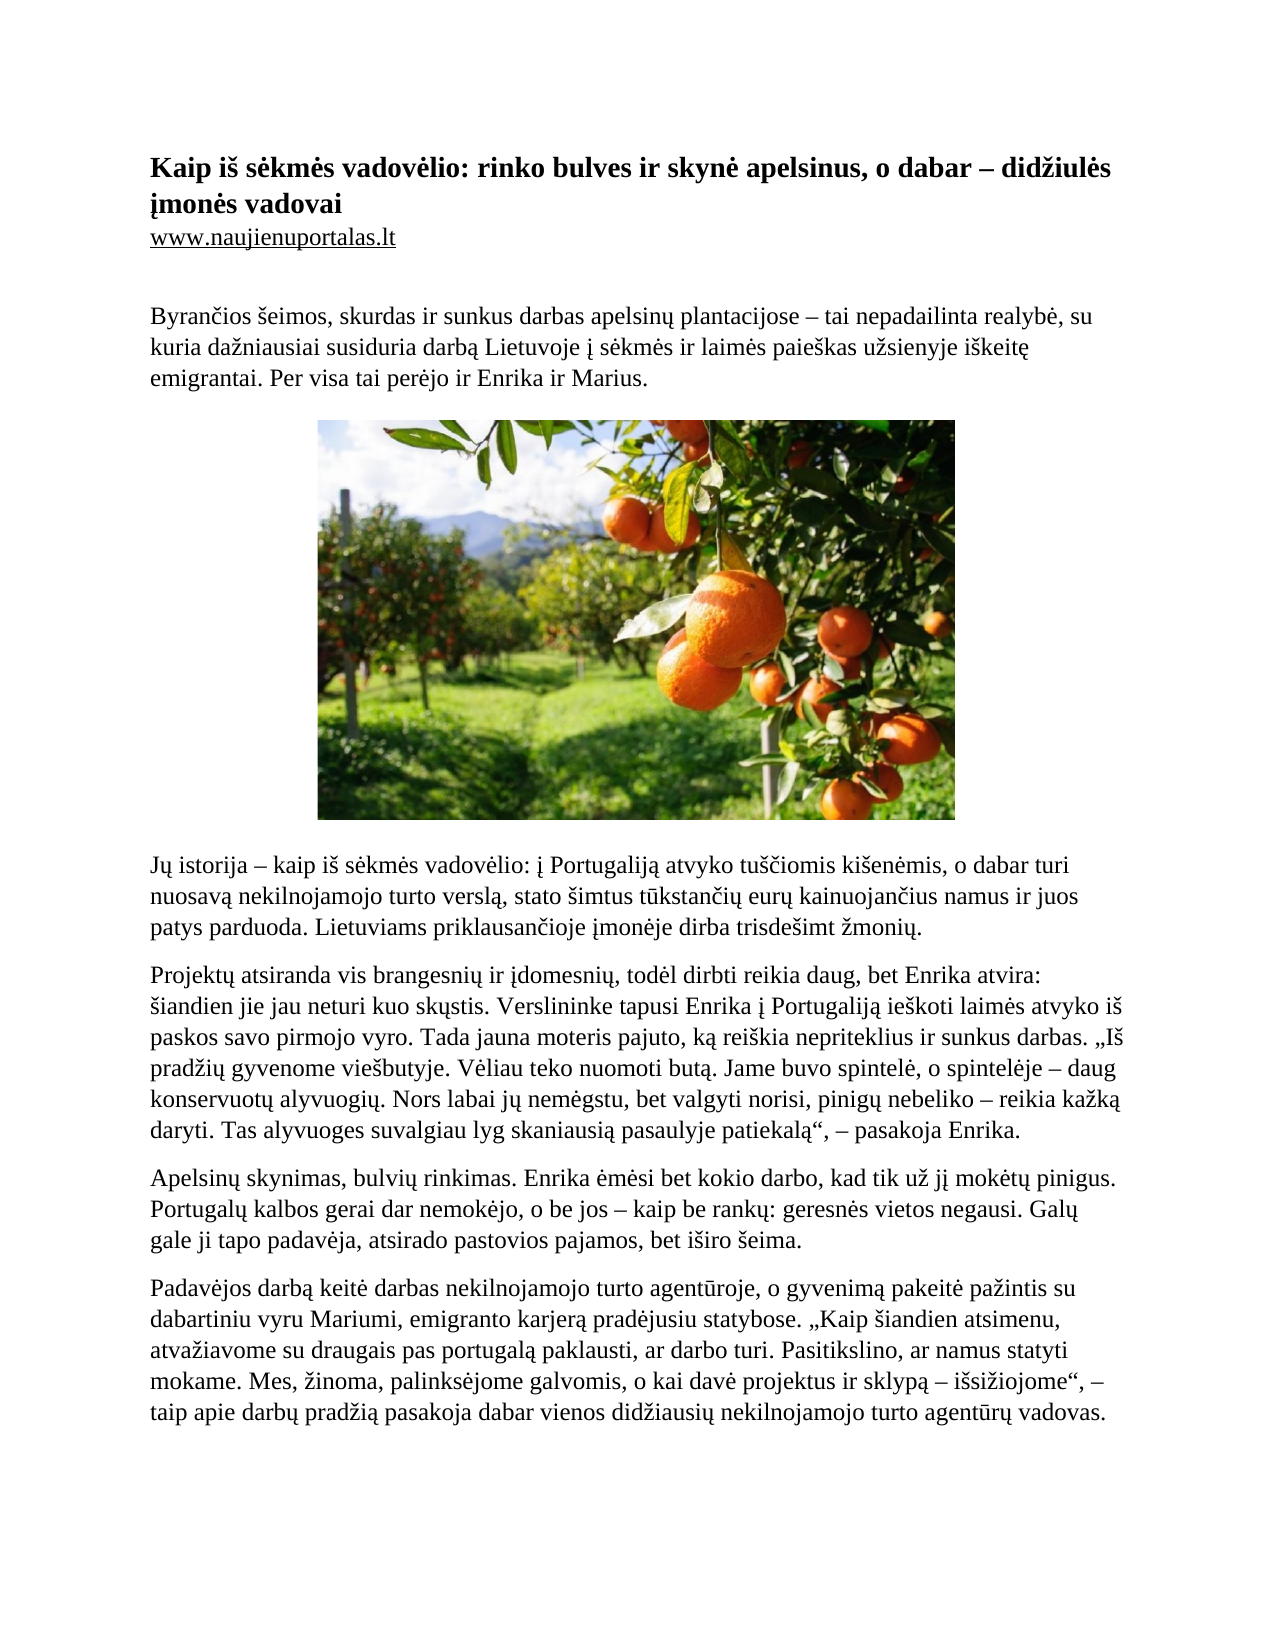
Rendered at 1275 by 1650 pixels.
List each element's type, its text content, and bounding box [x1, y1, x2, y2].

text Padavėjos darbą keitė darbas nekilnojamojo turto agentūroje, o gyvenimą pakeitė pažintis su dabartiniu vyru Mariumi, emigranto karjerą pradėjusiu statybose. „Kaip šiandien atsimenu, atvažiavome su draugais pas portugalą paklausti, ar darbo turi. Pasitikslino, ar namus statyti mokame. Mes, žinoma, palinksėjome galvomis, o kai davė projektus ir sklypą – išsižiojome“, – taip apie darbų pradžią pasakoja dabar vienos didžiausių nekilnojamojo turto agentūrų vadovas. [150, 1273, 1125, 1487]
text Apelsinų skynimas, bulvių rinkimas. Enrika ėmėsi bet kokio darbo, kad tik už jį mokėtų pinigus. Portugalų kalbos gerai dar nemokėjo, o be jos – kaip be rankų: geresnės vietos negausi. Galų gale ji tapo padavėja, atsirado pastovios pajamos, bet iširo šeima. [150, 1163, 1125, 1254]
picture [317, 420, 955, 820]
text Projektų atsiranda vis brangesnių ir įdomesnių, todėl dirbti reikia daug, bet Enrika atvira: šiandien jie jau neturi kuo skųstis. Verslininke tapusi Enrika į Portugaliją ieškoti laimės atvyko iš paskos savo pirmojo vyro. Tada jauna moteris pajuto, ką reiškia nepriteklius ir sunkus darbas. „Iš pradžių gyvenome viešbutyje. Vėliau teko nuomoti butą. Jame buvo spintelė, o spintelėje – daug konservuotų alyvuogių. Nors labai jų nemėgstu, bet valgyti norisi, pinigų nebeliko – reikia kažką daryti. Tas alyvuoges suvalgiau lyg skaniausią pasaulyje patiekalą“, – pasakoja Enrika. [150, 960, 1125, 1144]
text Kaip iš sėkmės vadovėlio: rinko bulves ir skynė apelsinus, o dabar – didžiulės įmonės vadovai www.naujienuportalas.lt [150, 150, 1125, 251]
